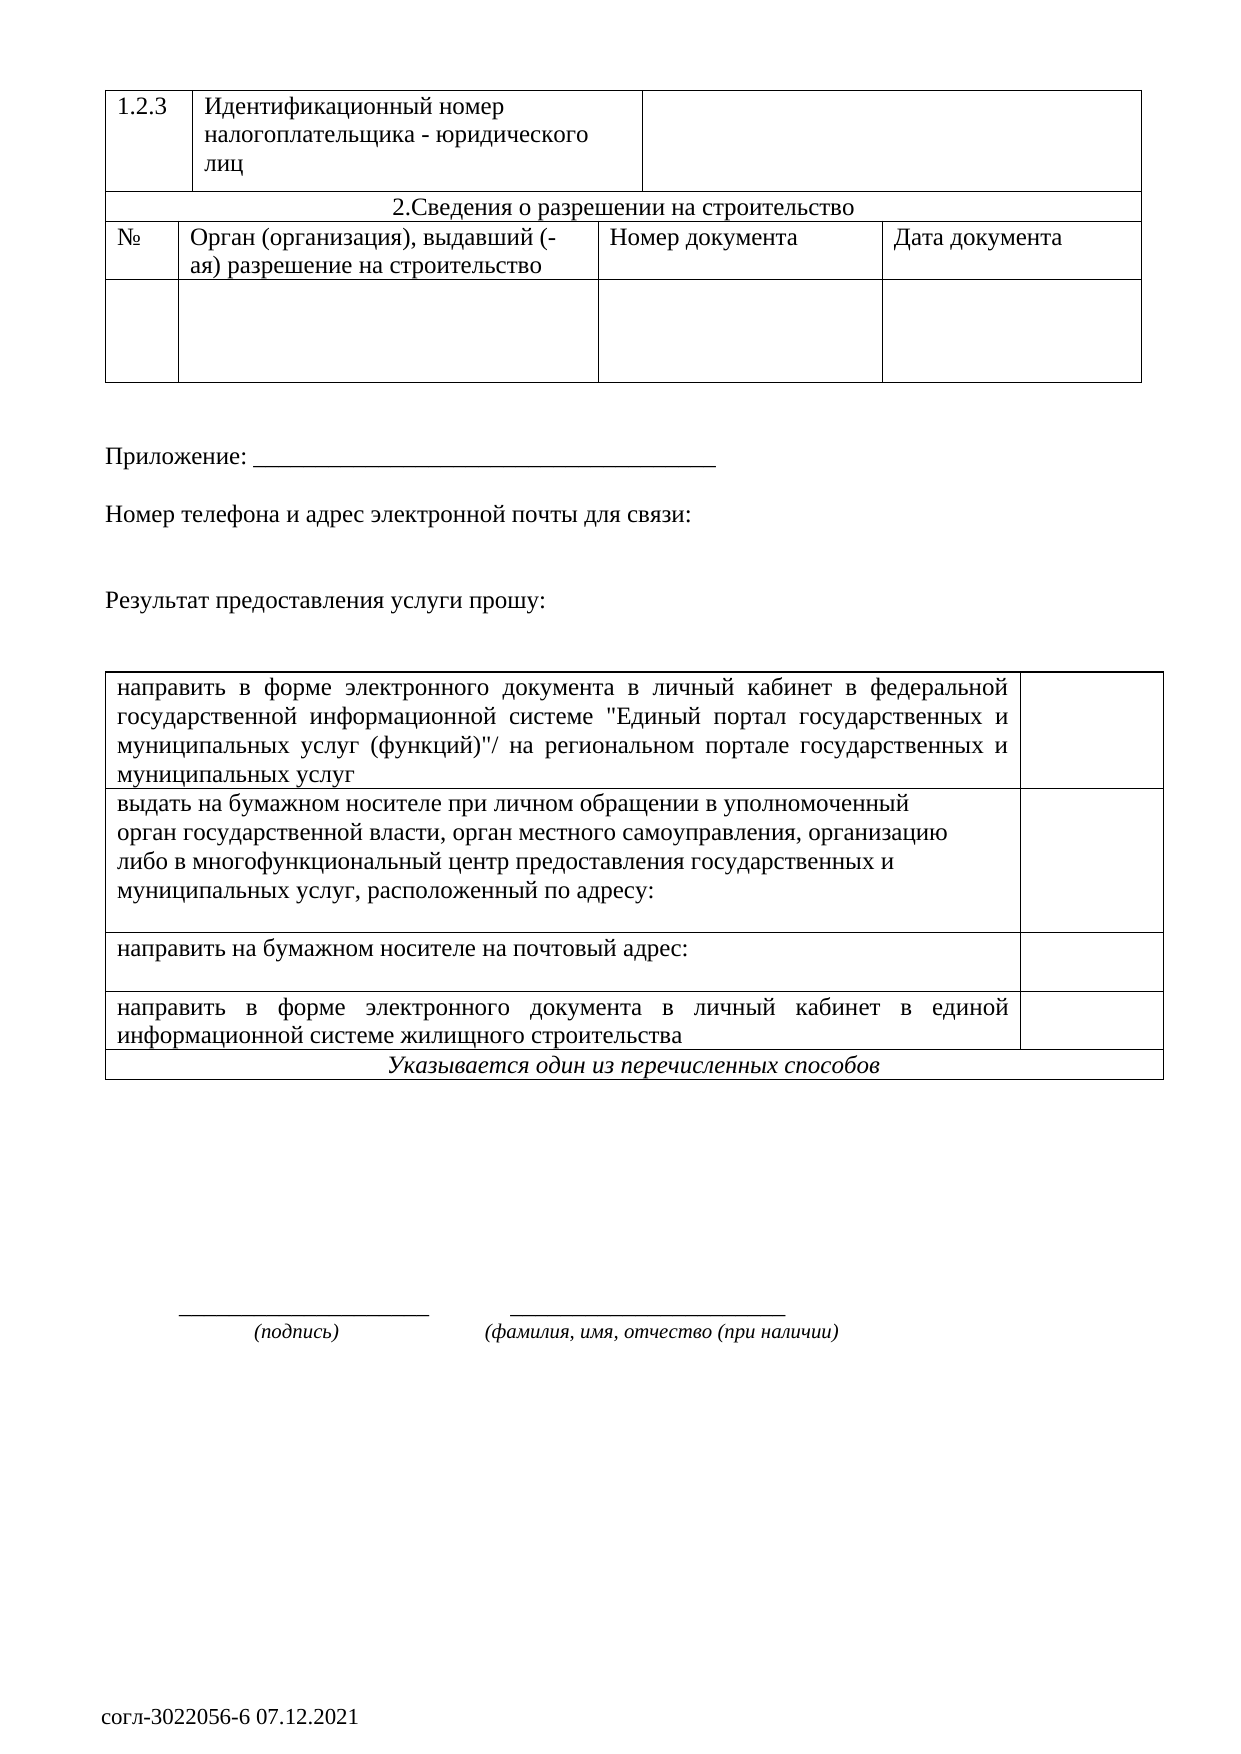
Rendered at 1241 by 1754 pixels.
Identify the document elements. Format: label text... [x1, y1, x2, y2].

table_header направить в форме электронного документа в личный кабинет в федеральной государственной информационной системе "Единый портал государственных и муниципальных услуг (функций)"/ на региональном портале государственных и муниципальных услуг [106, 673, 1020, 787]
text Результат предоставления услуги прошу: [105, 585, 1164, 614]
text ____________________ ______________________ [105, 1290, 1164, 1319]
table_cell Идентификационный номер налогоплательщика - юридического лиц [193, 91, 642, 191]
table_cell [1021, 992, 1163, 1049]
table_cell Орган (организация), выдавший (-ая) разрешение на строительство [179, 222, 598, 279]
table_cell Указывается один из перечисленных способов [106, 1050, 1163, 1079]
table_cell [179, 280, 598, 382]
text (подпись) (фамилия, имя, отчество (при наличии) [105, 1319, 1164, 1343]
table_cell 1.2.3 [106, 91, 192, 191]
table_cell № [106, 222, 178, 279]
table_cell [106, 280, 178, 382]
table_cell [1021, 933, 1163, 991]
table_cell направить в форме электронного документа в личный кабинет в единой информационной системе жилищного строительства [106, 992, 1020, 1049]
text Номер телефона и адрес электронной почты для связи: [105, 499, 1164, 528]
table_cell Дата документа [883, 222, 1141, 279]
table_cell 2.Сведения о разрешении на строительство [106, 192, 1141, 221]
text Приложение: _____________________________________ [105, 441, 1164, 470]
table_cell выдать на бумажном носителе при личном обращении в уполномоченный орган государственной власти, орган местного самоуправления, организацию либо в многофункциональный центр предоставления государственных и муниципальных услуг, расположенный по адресу: [106, 789, 1020, 932]
table_cell [1021, 789, 1163, 932]
table_cell направить на бумажном носителе на почтовый адрес: [106, 933, 1020, 991]
table_cell [883, 280, 1141, 382]
table_cell Номер документа [599, 222, 882, 279]
table_header [1021, 673, 1163, 787]
table_cell [643, 91, 1141, 191]
table_cell [599, 280, 882, 382]
